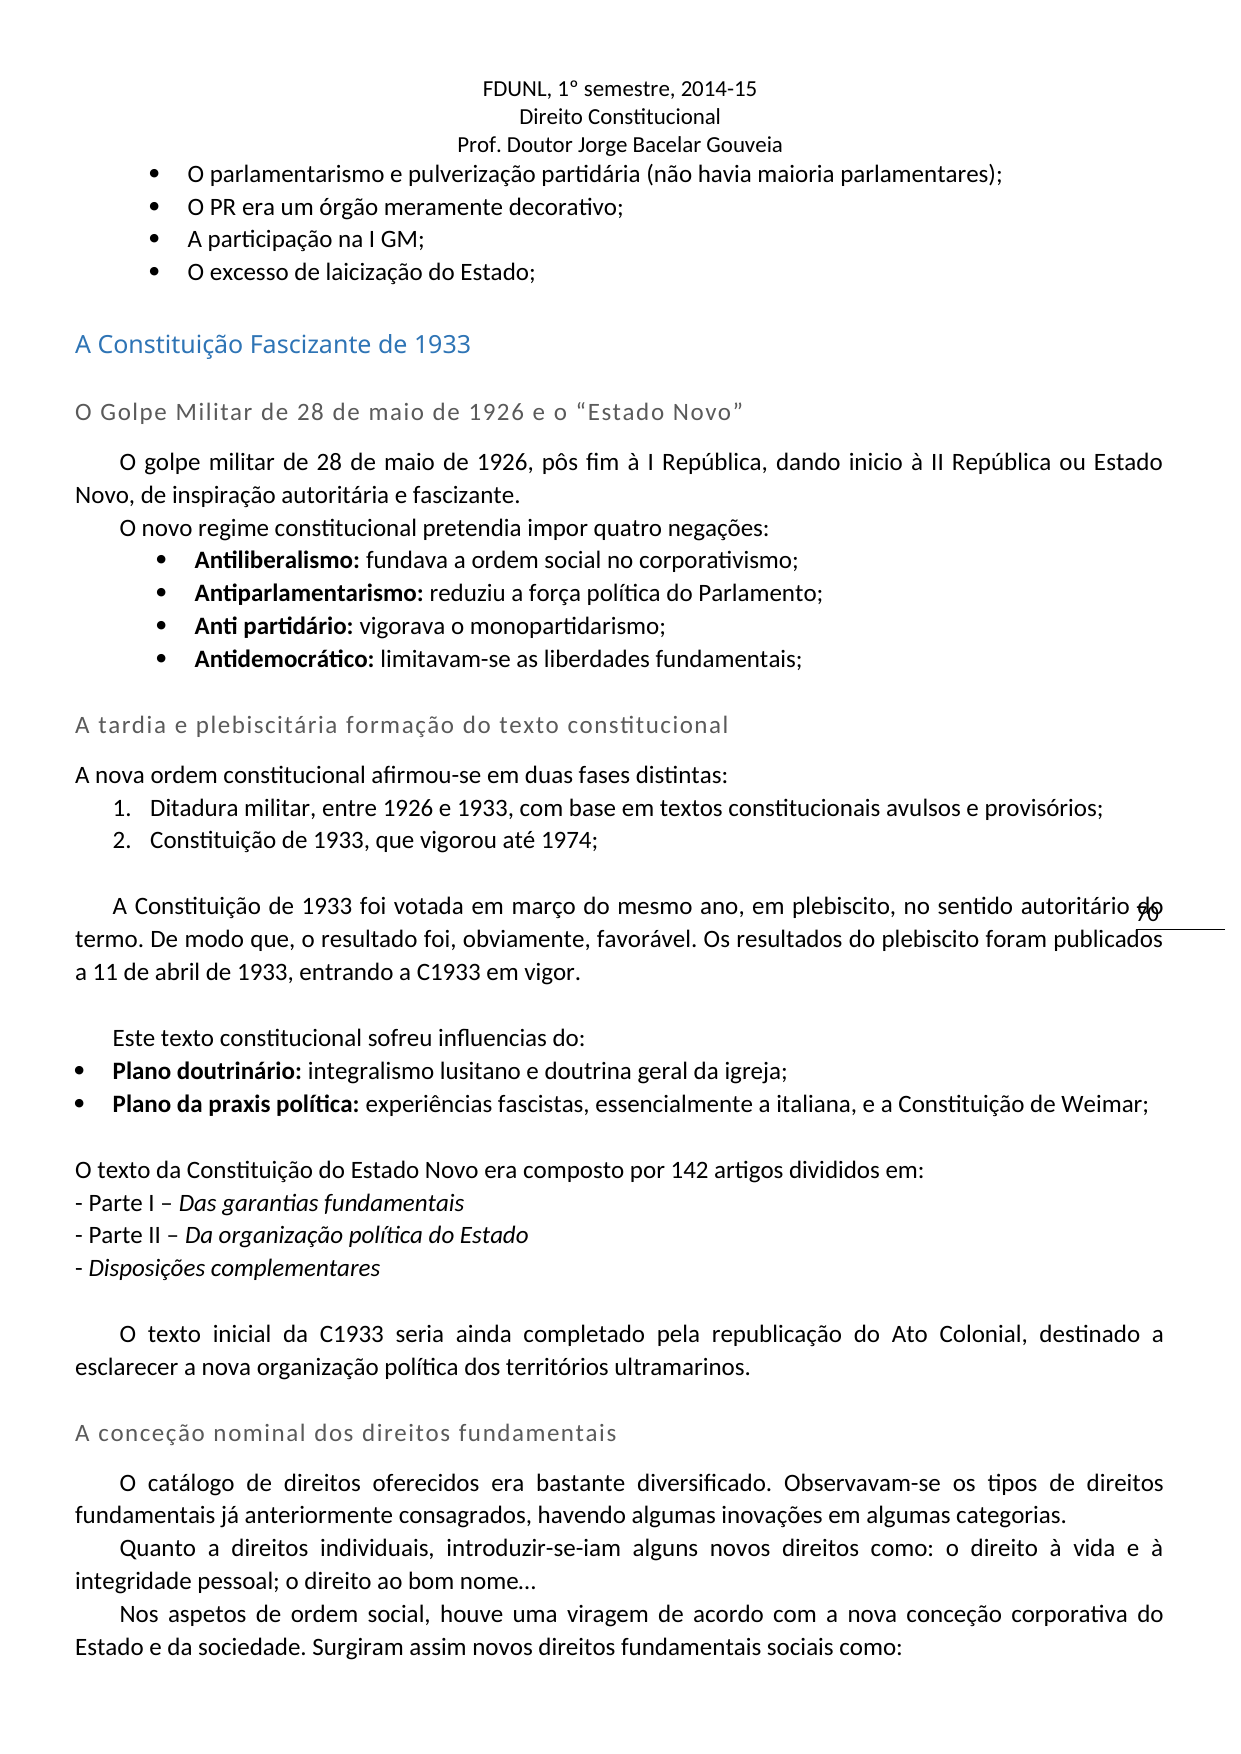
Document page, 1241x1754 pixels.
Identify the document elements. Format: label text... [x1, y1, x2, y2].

text - Disposições complementares [75, 1252, 1165, 1283]
text - Parte I – Das garantias fundamentais [75, 1187, 1165, 1217]
text O catálogo de direitos oferecidos era bastante diversificado. Observavam-se os tipos de direitos fundamentais já anteriormente consagrados, havendo algumas inovações em algumas categorias. [75, 1467, 1165, 1530]
text O novo regime constitucional pretendia impor quatro negações: [75, 512, 1165, 542]
text A Constituição de 1933 foi votada em março do mesmo ano, em plebiscito, no sentido autoritário do termo. De modo que, o resultado foi, obviamente, favorável. Os resultados do plebiscito foram publicados a 11 de abril de 1933, entrando a C1933 em vigor. [75, 890, 1165, 987]
text O texto inicial da C1933 seria ainda completado pela republicação do Ato Colonial, destinado a esclarecer a nova organização política dos territórios ultramarinos. [75, 1318, 1165, 1382]
list O excesso de laicização do Estado; [150, 257, 1165, 287]
list Ditadura militar, entre 1926 e 1933, com base em textos constitucionais avulsos e provisórios; [112, 792, 1165, 822]
list Antiparlamentarismo: reduziu a força política do Parlamento; [157, 577, 1165, 608]
list O PR era um órgão meramente decorativo; [150, 191, 1165, 221]
list Antidemocrático: limitavam-se as liberdades fundamentais; [157, 643, 1165, 674]
text O texto da Constituição do Estado Novo era composto por 142 artigos divididos em: [75, 1154, 1165, 1184]
list Anti partidário: vigorava o monopartidarismo; [157, 610, 1165, 641]
subtitle A Constituição Fascizante de 1933 [75, 327, 1165, 361]
text O golpe militar de 28 de maio de 1926, pôs fim à I República, dando inicio à II República ou Estado Novo, de inspiração autoritária e fascizante. [75, 446, 1165, 509]
list Constituição de 1933, que vigorou até 1974; [112, 824, 1165, 855]
list Antiliberalismo: fundava a ordem social no corporativismo; [157, 544, 1165, 575]
text - Parte II – Da organização política do Estado [75, 1219, 1165, 1250]
text Nos aspetos de ordem social, houve uma viragem de acordo com a nova conceção corporativa do Estado e da sociedade. Surgiram assim novos direitos fundamentais sociais como: [75, 1598, 1165, 1662]
list Plano doutrinário: integralismo lusitano e doutrina geral da igreja; [75, 1055, 1165, 1086]
list O parlamentarismo e pulverização partidária (não havia maioria parlamentares); [150, 158, 1165, 188]
subtitle A tardia e plebiscitária formação do texto constitucional [75, 709, 1165, 740]
subtitle A conceção nominal dos direitos fundamentais [75, 1417, 1165, 1448]
subtitle O Golpe Militar de 28 de maio de 1926 e o “Estado Novo” [75, 396, 1165, 427]
text Quanto a direitos individuais, introduzir-se-iam alguns novos direitos como: o direito à vida e à integridade pessoal; o direito ao bom nome… [75, 1532, 1165, 1596]
text A nova ordem constitucional afirmou-se em duas fases distintas: [75, 759, 1165, 789]
list Plano da praxis política: experiências fascistas, essencialmente a italiana, e a Constituição de Weimar; [75, 1088, 1165, 1118]
text Este texto constitucional sofreu influencias do: [75, 1022, 1165, 1053]
list A participação na I GM; [150, 224, 1165, 254]
